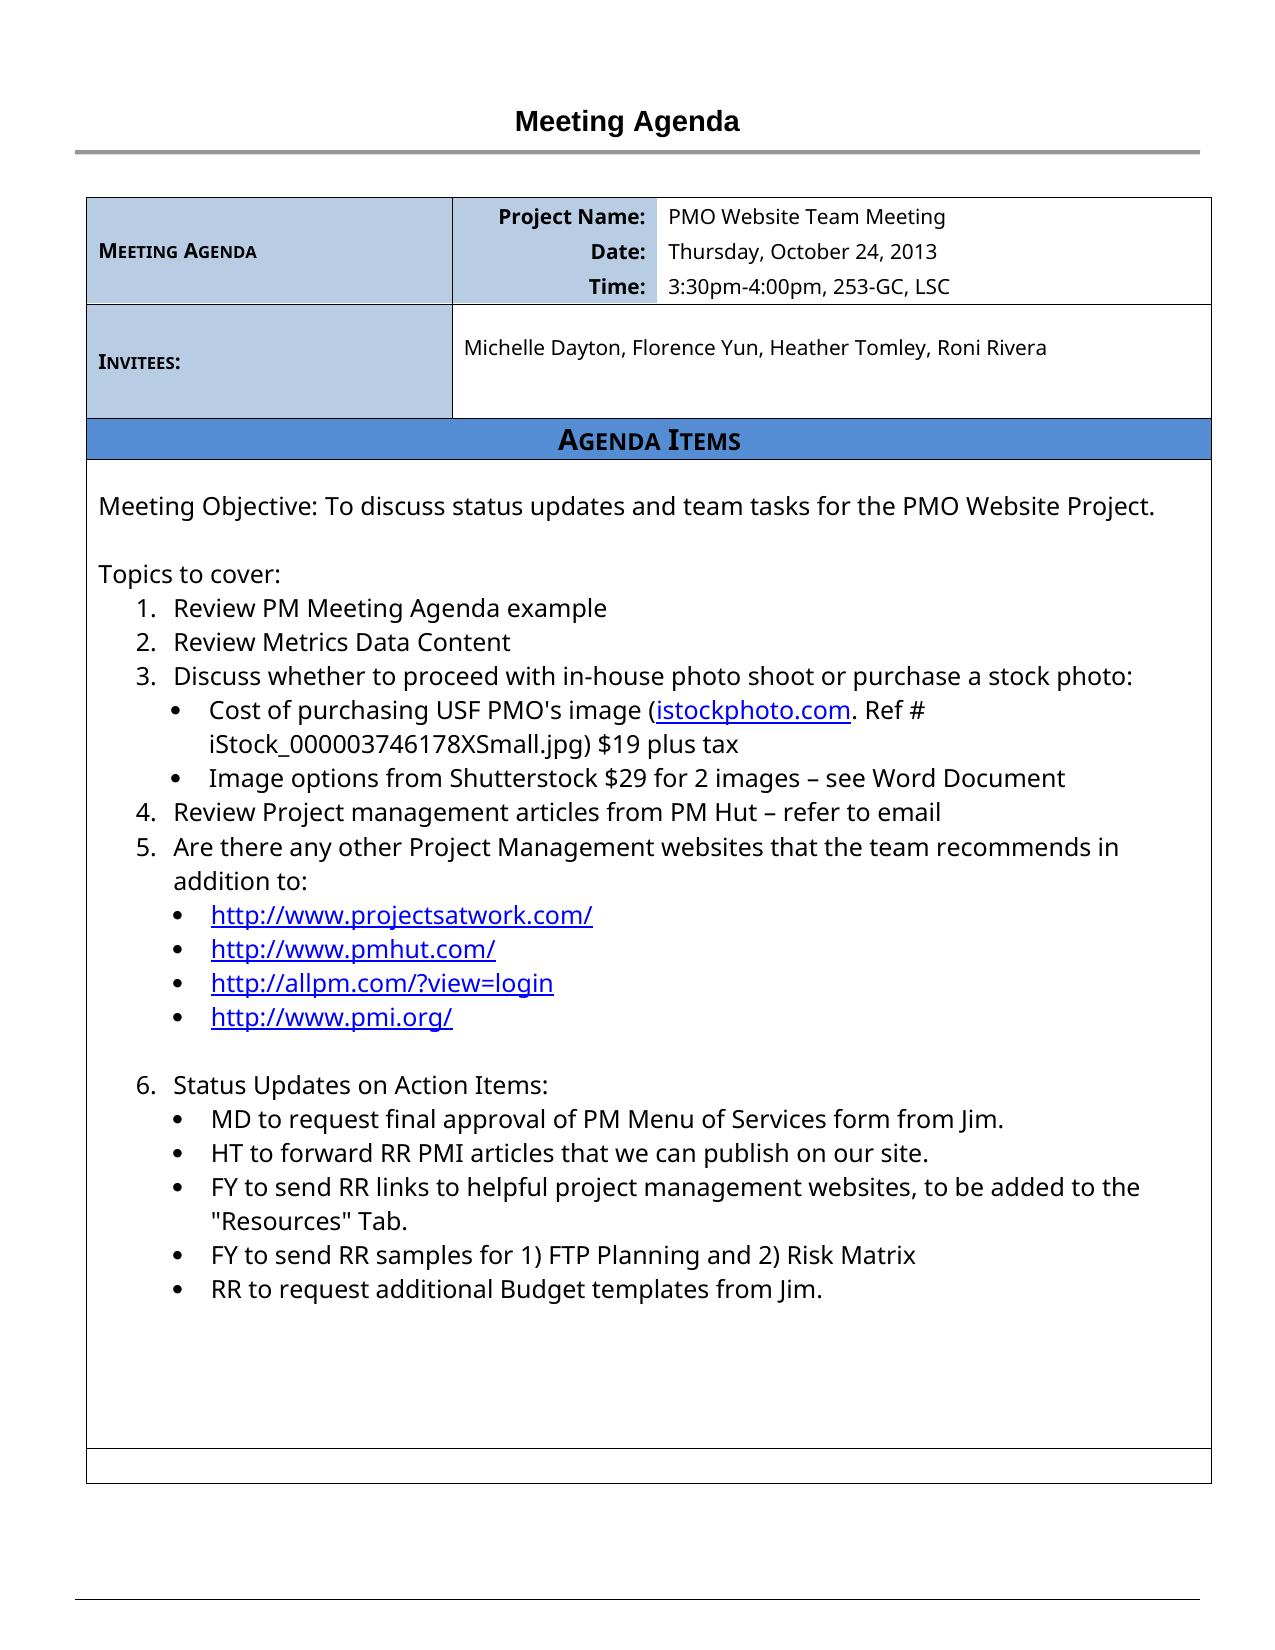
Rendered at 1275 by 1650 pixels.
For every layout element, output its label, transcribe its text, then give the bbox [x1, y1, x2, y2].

table_header Project Name: [453, 198, 657, 234]
table_cell Agenda Items [87, 419, 1211, 459]
table_cell [87, 1449, 1211, 1483]
table_cell Time: [453, 269, 657, 303]
table_cell Date: [453, 234, 657, 269]
table_cell 3:30pm-4:00pm, 253-GC, LSC [657, 269, 1211, 303]
table_cell Meeting Objective: To discuss status updates and team tasks for the PMO Website Project. Topics to cover: Review PM Meeting Agenda example Review Metrics Data Content Discuss whether to proceed with in-house photo shoot or purchase a stock photo: Cost of purchasing USF PMO's image (istockphoto.com. Ref # iStock_000003746178XSmall.jpg) $19 plus tax Image options from Shutterstock $29 for 2 images – see Word Document Review Project management articles from PM Hut – refer to email Are there any other Project Management websites that the team recommends in addition to: http://www.projectsatwork.com/ http://www.pmhut.com/ http://allpm.com/?view=login http://www.pmi.org/ Status Updates on Action Items: MD to request final approval of PM Menu of Services form from Jim. HT to forward RR PMI articles that we can publish on our site. FY to send RR links to helpful project management websites, to be added to the "Resources" Tab. FY to send RR samples for 1) FTP Planning and 2) Risk Matrix RR to request additional Budget templates from Jim. [87, 460, 1211, 1448]
table_cell Invitees: [87, 305, 452, 418]
table_cell Michelle Dayton, Florence Yun, Heather Tomley, Roni Rivera [453, 305, 1211, 418]
table_header PMO Website Team Meeting [657, 198, 1211, 234]
table_cell Thursday, October 24, 2013 [657, 234, 1211, 269]
table_header Meeting Agenda [87, 198, 452, 303]
